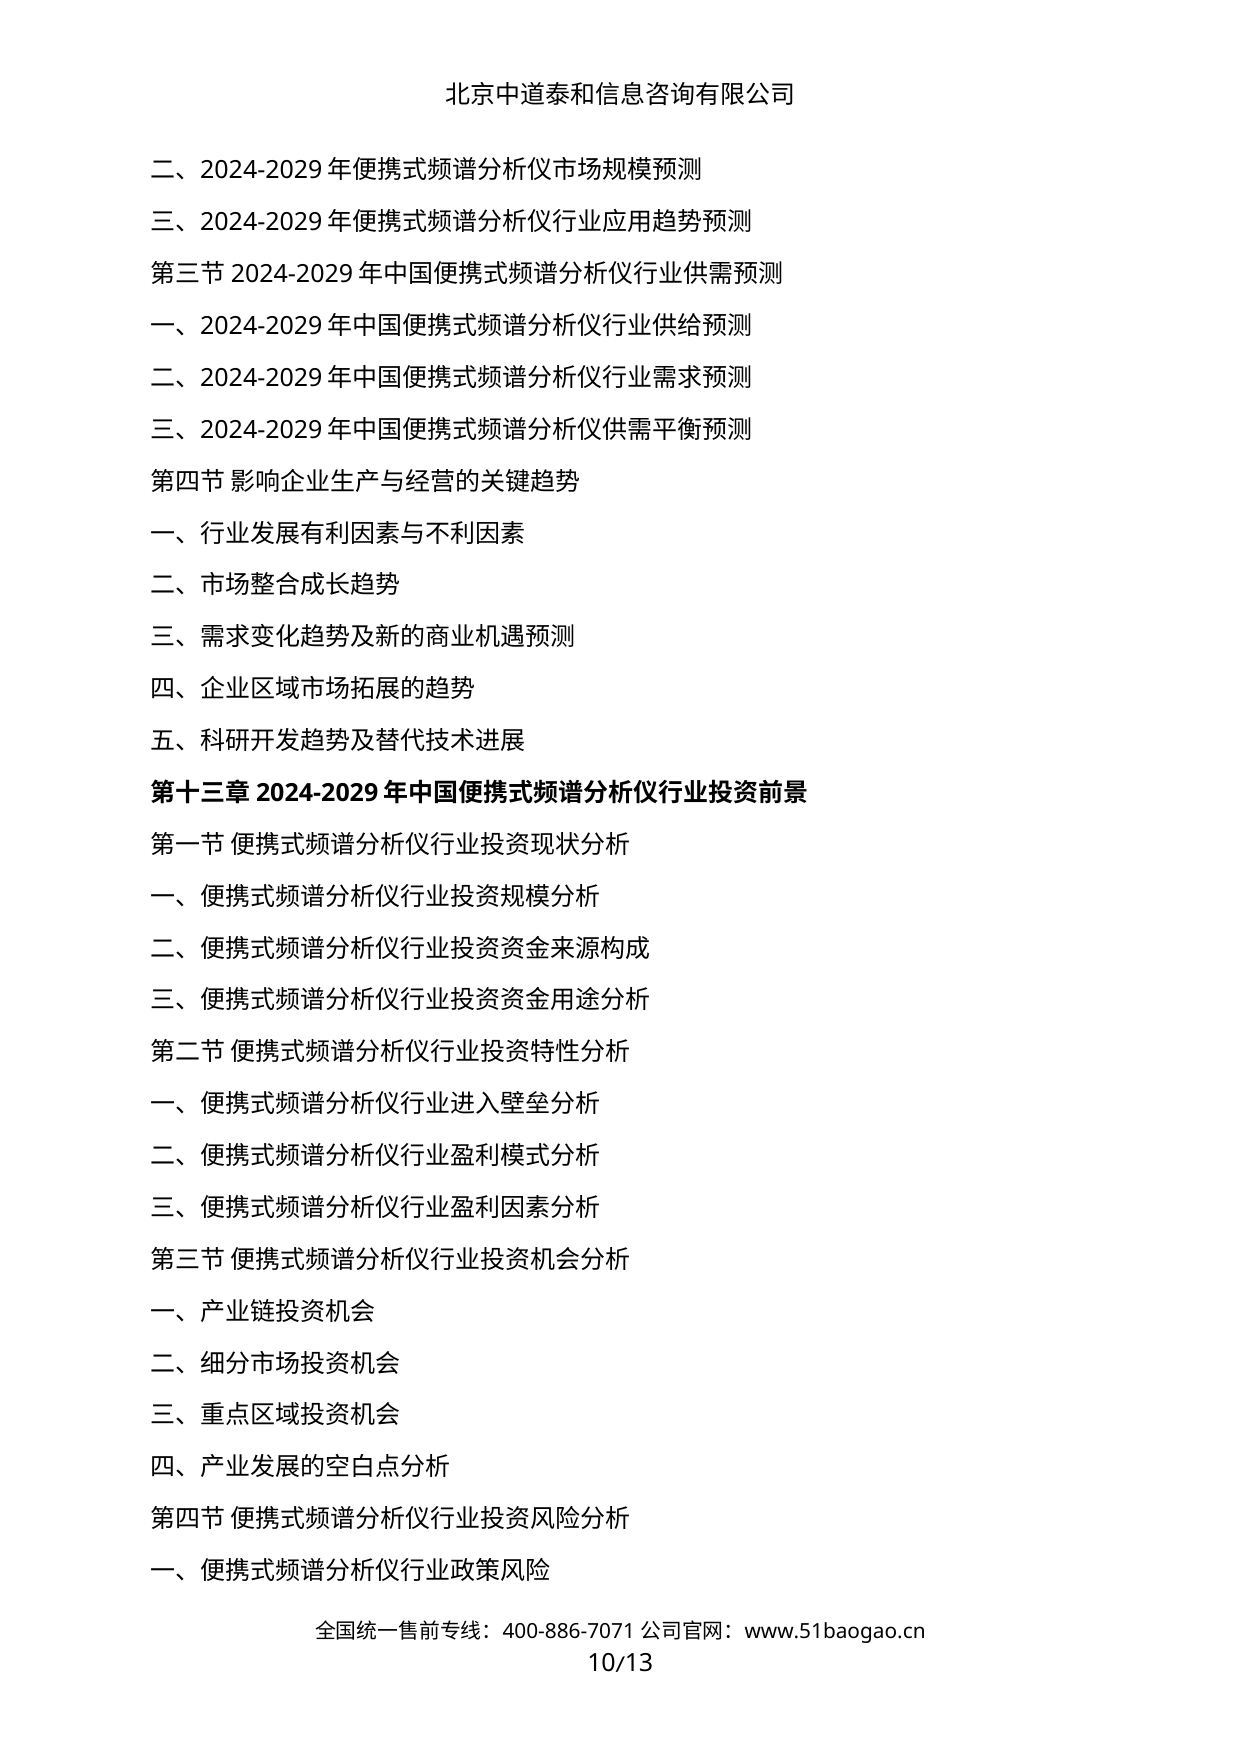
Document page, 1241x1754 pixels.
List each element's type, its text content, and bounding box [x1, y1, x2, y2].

text 一、行业发展有利因素与不利因素 [150, 513, 1090, 549]
text 第一节 便携式频谱分析仪行业投资现状分析 [150, 824, 1090, 861]
text 三、重点区域投资机会 [150, 1395, 1090, 1431]
text 第二节 便携式频谱分析仪行业投资特性分析 [150, 1032, 1090, 1068]
text 第三节 2024-2029年中国便携式频谱分析仪行业供需预测 [150, 254, 1090, 290]
text 第四节 便携式频谱分析仪行业投资风险分析 [150, 1499, 1090, 1535]
text 二、细分市场投资机会 [150, 1343, 1090, 1379]
text 二、2024-2029年中国便携式频谱分析仪行业需求预测 [150, 357, 1090, 394]
text 三、2024-2029年中国便携式频谱分析仪供需平衡预测 [150, 409, 1090, 446]
text 四、产业发展的空白点分析 [150, 1447, 1090, 1483]
text 五、科研开发趋势及替代技术进展 [150, 721, 1090, 757]
text 一、便携式频谱分析仪行业进入壁垒分析 [150, 1084, 1090, 1120]
text 二、便携式频谱分析仪行业盈利模式分析 [150, 1136, 1090, 1172]
text 一、便携式频谱分析仪行业政策风险 [150, 1551, 1090, 1587]
text 三、2024-2029年便携式频谱分析仪行业应用趋势预测 [150, 202, 1090, 238]
text 一、便携式频谱分析仪行业投资规模分析 [150, 876, 1090, 912]
text 三、便携式频谱分析仪行业投资资金用途分析 [150, 980, 1090, 1016]
text 一、2024-2029年中国便携式频谱分析仪行业供给预测 [150, 306, 1090, 342]
text 三、便携式频谱分析仪行业盈利因素分析 [150, 1187, 1090, 1224]
text 三、需求变化趋势及新的商业机遇预测 [150, 617, 1090, 653]
text 一、产业链投资机会 [150, 1291, 1090, 1327]
text 二、2024-2029年便携式频谱分析仪市场规模预测 [150, 150, 1090, 186]
text 二、便携式频谱分析仪行业投资资金来源构成 [150, 928, 1090, 964]
text 二、市场整合成长趋势 [150, 565, 1090, 601]
text 第三节 便携式频谱分析仪行业投资机会分析 [150, 1239, 1090, 1276]
text 四、企业区域市场拓展的趋势 [150, 669, 1090, 705]
text 第四节 影响企业生产与经营的关键趋势 [150, 461, 1090, 497]
text 第十三章 2024-2029年中国便携式频谱分析仪行业投资前景 [150, 772, 1090, 809]
